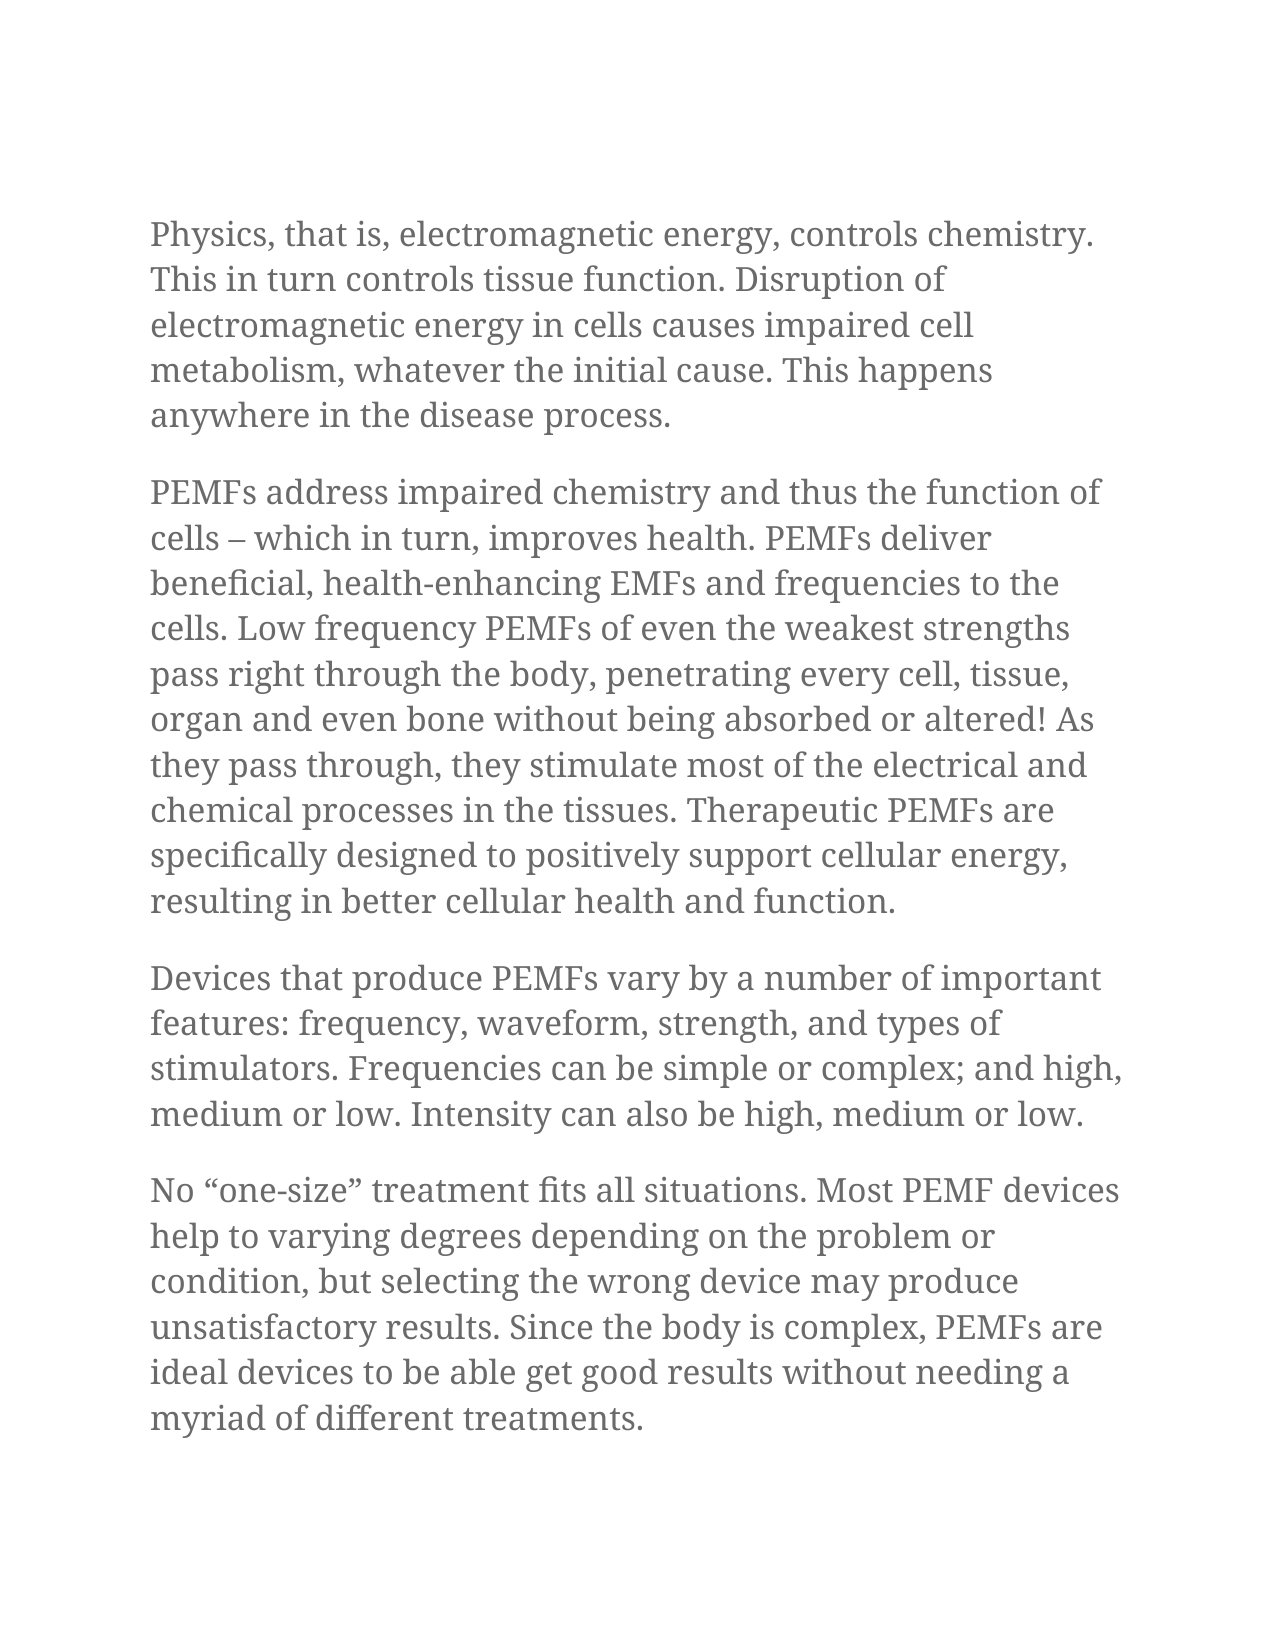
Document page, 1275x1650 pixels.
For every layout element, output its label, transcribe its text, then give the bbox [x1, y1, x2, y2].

text Physics, that is, electromagnetic energy, controls chemistry. This in turn controls tissue function. Disruption of electromagnetic energy in cells causes impaired cell metabolism, whatever the initial cause. This happens anywhere in the disease process. [150, 211, 1125, 438]
text No “one-size” treatment fits all situations. Most PEMF devices help to varying degrees depending on the problem or condition, but selecting the wrong device may produce unsatisfactory results. Since the body is complex, PEMFs are ideal devices to be able get good results without needing a myriad of different treatments. [150, 1167, 1125, 1440]
text Devices that produce PEMFs vary by a number of important features: frequency, waveform, strength, and types of stimulators. Frequencies can be simple or complex; and high, medium or low. Intensity can also be high, medium or low. [150, 954, 1125, 1136]
text PEMFs address impaired chemistry and thus the function of cells – which in turn, improves health. PEMFs deliver beneficial, health-enhancing EMFs and frequencies to the cells. Low frequency PEMFs of even the weakest strengths pass right through the body, penetrating every cell, tissue, organ and even bone without being absorbed or altered! As they pass through, they stimulate most of the electrical and chemical processes in the tissues. Therapeutic PEMFs are specifically designed to positively support cellular energy, resulting in better cellular health and function. [150, 469, 1125, 923]
